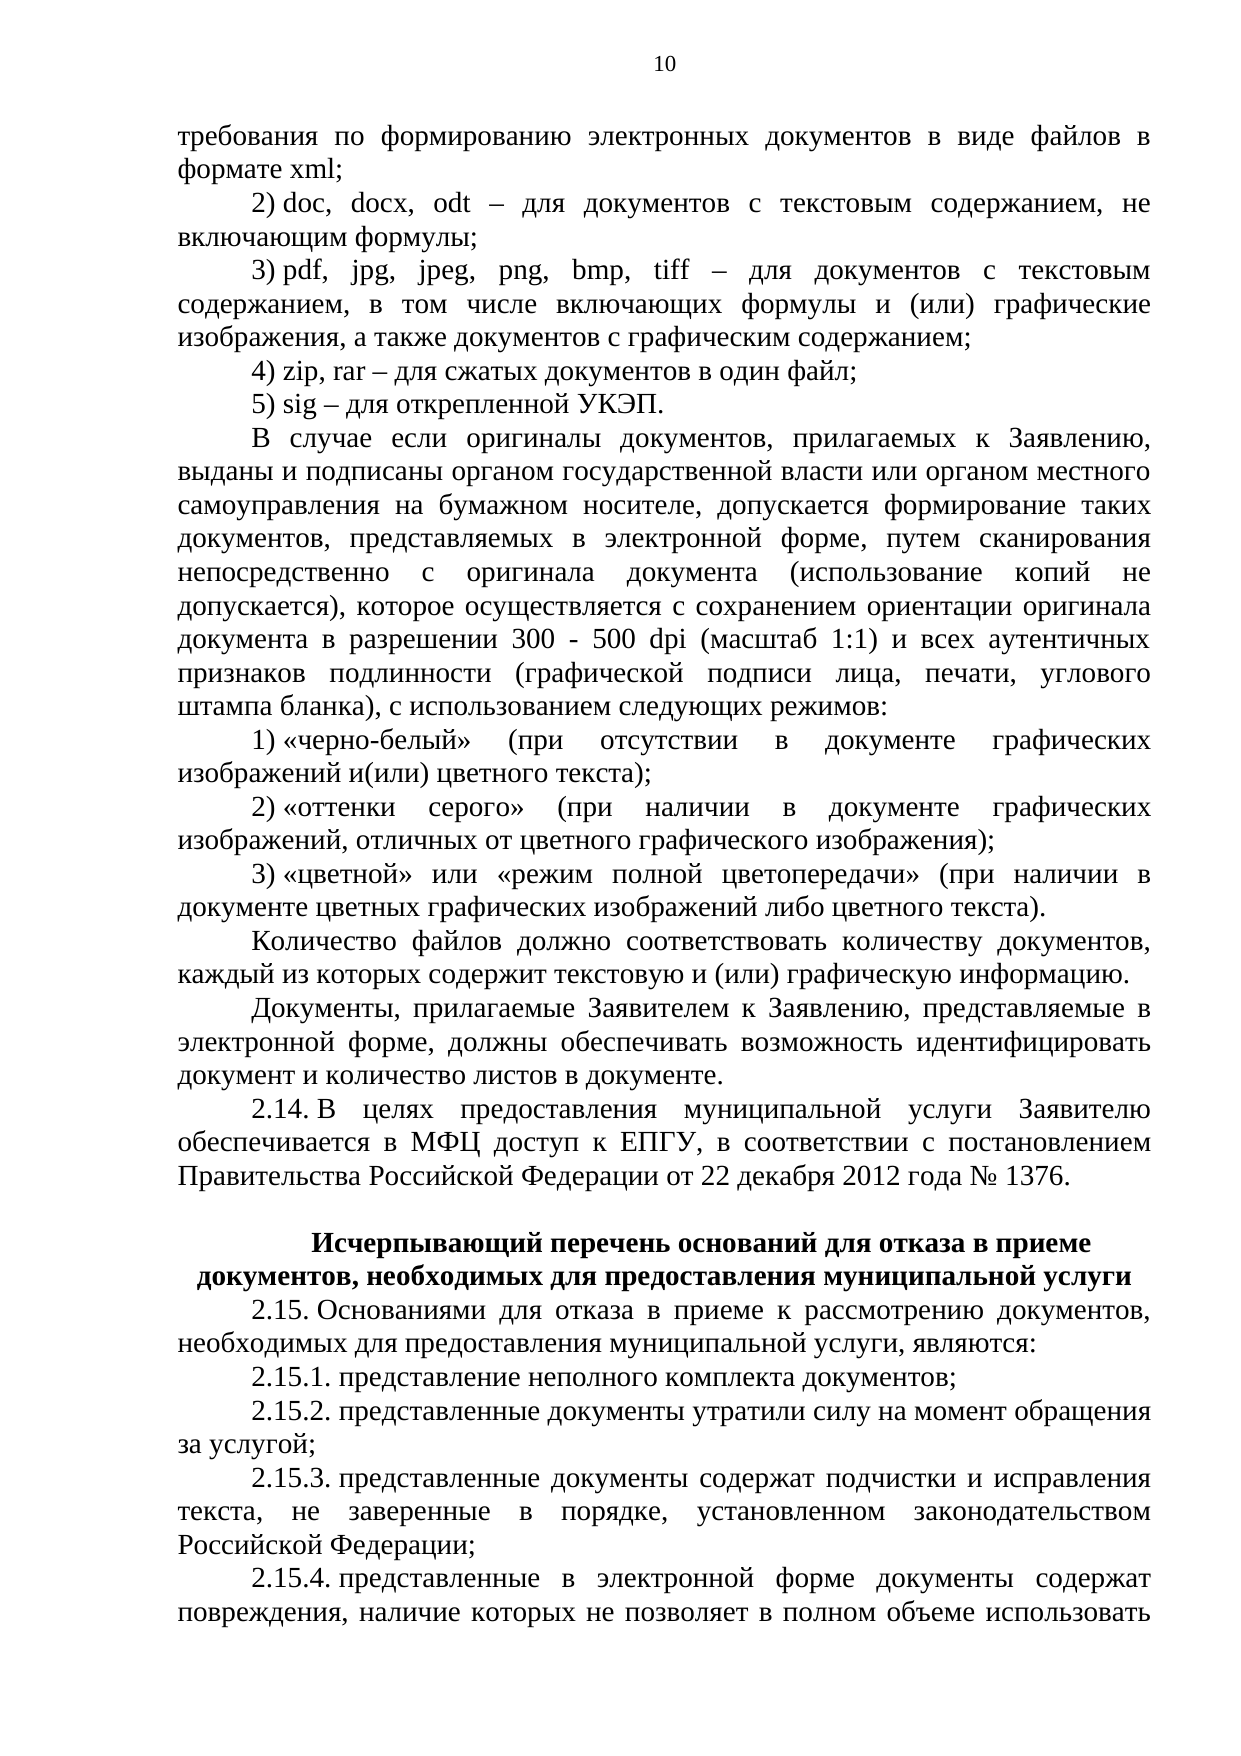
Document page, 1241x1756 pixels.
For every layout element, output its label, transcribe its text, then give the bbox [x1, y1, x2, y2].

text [177, 118, 1152, 185]
text 3) pdf, jpg, jpeg, png, bmp, tiff – для документов с текстовым содержанием, в том числе включающих формулы и (или) графические изображения, а также документов с графическим содержанием; [177, 252, 1152, 353]
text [177, 1560, 1152, 1627]
text 3) «цветной» или «режим полной цветопередачи» (при наличии в документе цветных графических изображений либо цветного текста). [177, 856, 1152, 923]
text Документы, прилагаемые Заявителем к Заявлению, представляемые в электронной форме, должны обеспечивать возможность идентифицировать документ и количество листов в документе. [177, 990, 1152, 1091]
text 5) sig – для открепленной УКЭП. [177, 386, 1152, 420]
text 2) doc, docx, odt – для документов с текстовым содержанием, не включающим формулы; [177, 185, 1152, 252]
text 2.15. Основаниями для отказа в приеме к рассмотрению документов, необходимых для предоставления муниципальной услуги, являются: [177, 1292, 1152, 1359]
text В случае если оригиналы документов, прилагаемых к Заявлению, выданы и подписаны органом государственной власти или органом местного самоуправления на бумажном носителе, допускается формирование таких документов, представляемых в электронной форме, путем сканирования непосредственно с оригинала документа (использование копий не допускается), которое осуществляется с сохранением ориентации оригинала документа в разрешении 300 - 500 dpi (масштаб 1:1) и всех аутентичных признаков подлинности (графической подписи лица, печати, углового штампа бланка), с использованием следующих режимов: [177, 420, 1152, 722]
text 2.15.2. представленные документы утратили силу на момент обращения за услугой; [177, 1393, 1152, 1460]
text 2.15.3. представленные документы содержат подчистки и исправления текста, не заверенные в порядке, установленном законодательством Российской Федерации; [177, 1460, 1152, 1560]
text Исчерпывающий перечень оснований для отказа в приеме документов, необходимых для предоставления муниципальной услуги [177, 1225, 1152, 1292]
text 2.14. В целях предоставления муниципальной услуги Заявителю обеспечивается в МФЦ доступ к ЕПГУ, в соответствии с постановлением Правительства Российской Федерации от 22 декабря 2012 года № 1376. [177, 1091, 1152, 1191]
text 2) «оттенки серого» (при наличии в документе графических изображений, отличных от цветного графического изображения); [177, 789, 1152, 856]
text 1) «черно-белый» (при отсутствии в документе графических изображений и(или) цветного текста); [177, 722, 1152, 789]
text 4) zip, rar – для сжатых документов в один файл; [177, 353, 1152, 386]
text Количество файлов должно соответствовать количеству документов, каждый из которых содержит текстовую и (или) графическую информацию. [177, 923, 1152, 990]
text 2.15.1. представление неполного комплекта документов; [177, 1359, 1152, 1393]
